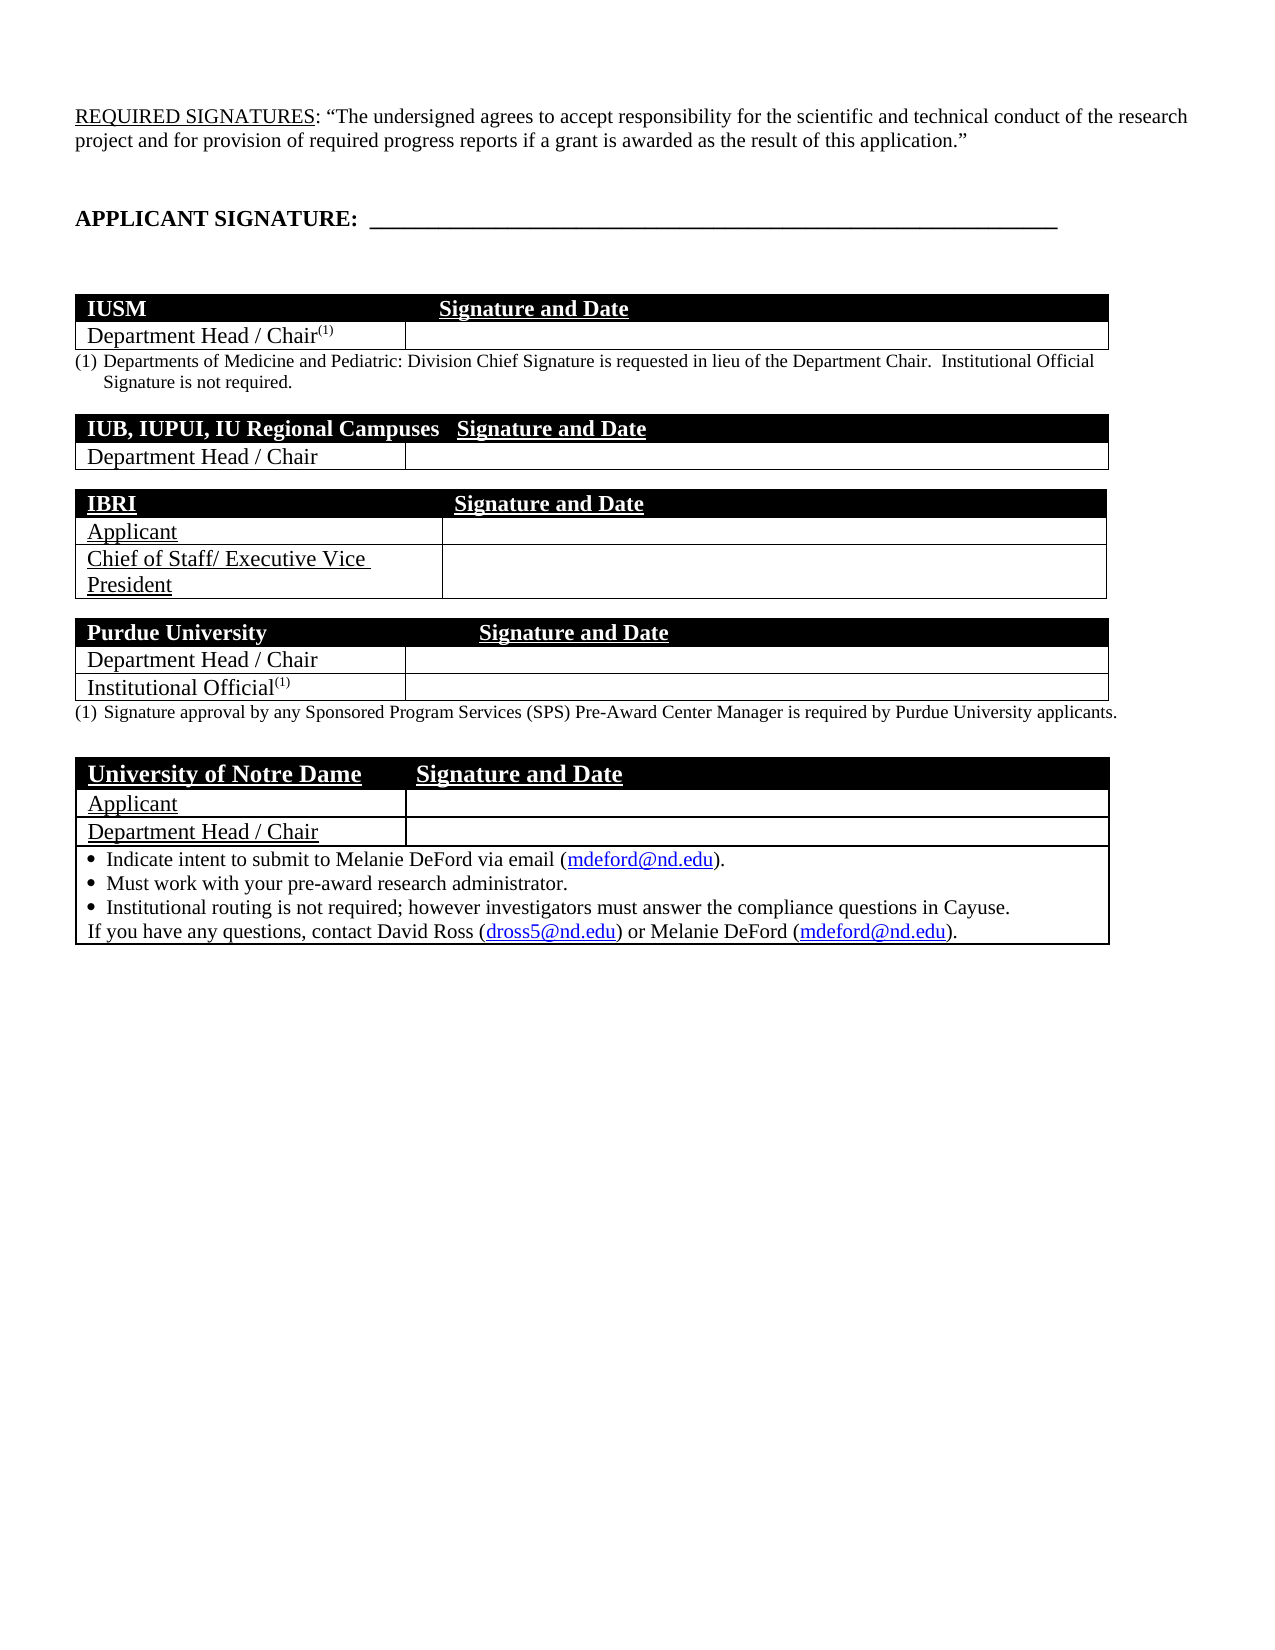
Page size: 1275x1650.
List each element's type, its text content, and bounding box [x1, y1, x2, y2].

list Signature approval by any Sponsored Program Services (SPS) Pre-Award Center Manager is required by Purdue University applicants. [75, 701, 1200, 723]
table_cell [407, 790, 1108, 816]
table_cell [443, 518, 1106, 544]
table_cell Department Head / Chair(1) [76, 322, 405, 349]
text Signature is not required. [103, 371, 1200, 393]
table_cell Applicant [76, 518, 442, 544]
text REQUIRED SIGNATURES: “The undersigned agrees to accept responsibility for the scientific and technical conduct of the research project and for provision of required progress reports if a grant is awarded as the result of this application.” [75, 104, 1200, 152]
table_cell [443, 545, 1106, 598]
table_header Purdue University Signature and Date [76, 619, 1108, 646]
list Departments of Medicine and Pediatric: Division Chief Signature is requested in lieu of the Department Chair. Institutional Official [75, 350, 1200, 371]
table_cell [407, 818, 1108, 845]
table_cell [406, 674, 1108, 700]
table_header IUB, IUPUI, IU Regional Campuses Signature and Date [76, 415, 1108, 442]
table_cell Department Head / Chair [76, 647, 405, 673]
table_cell Institutional Official(1) [76, 674, 405, 700]
table_cell Applicant [77, 790, 405, 816]
table_cell Department Head / Chair [77, 818, 405, 845]
table_cell Department Head / Chair [76, 443, 405, 469]
table_cell [406, 443, 1108, 469]
table_header IBRI [76, 490, 442, 517]
table_cell Indicate intent to submit to Melanie DeFord via email (mdeford@nd.edu). Must work with your pre-award research administrator. Institutional routing is not required; however investigators must answer the compliance questions in Cayuse. If you have any questions, contact David Ross (dross5@nd.edu) or Melanie DeFord (mdeford@nd.edu). [77, 847, 1108, 943]
table_header Signature and Date [406, 759, 1108, 788]
table_cell [406, 647, 1108, 673]
table_cell [406, 322, 1108, 349]
table_header Signature and Date [443, 490, 1106, 517]
table_header IUSM Signature and Date [76, 295, 1108, 321]
table_header University of Notre Dame [77, 759, 404, 788]
text APPLICANT SIGNATURE: ____________________________________________________________ [75, 205, 1200, 232]
table_cell Chief of Staff/ Executive Vice President [76, 545, 442, 598]
